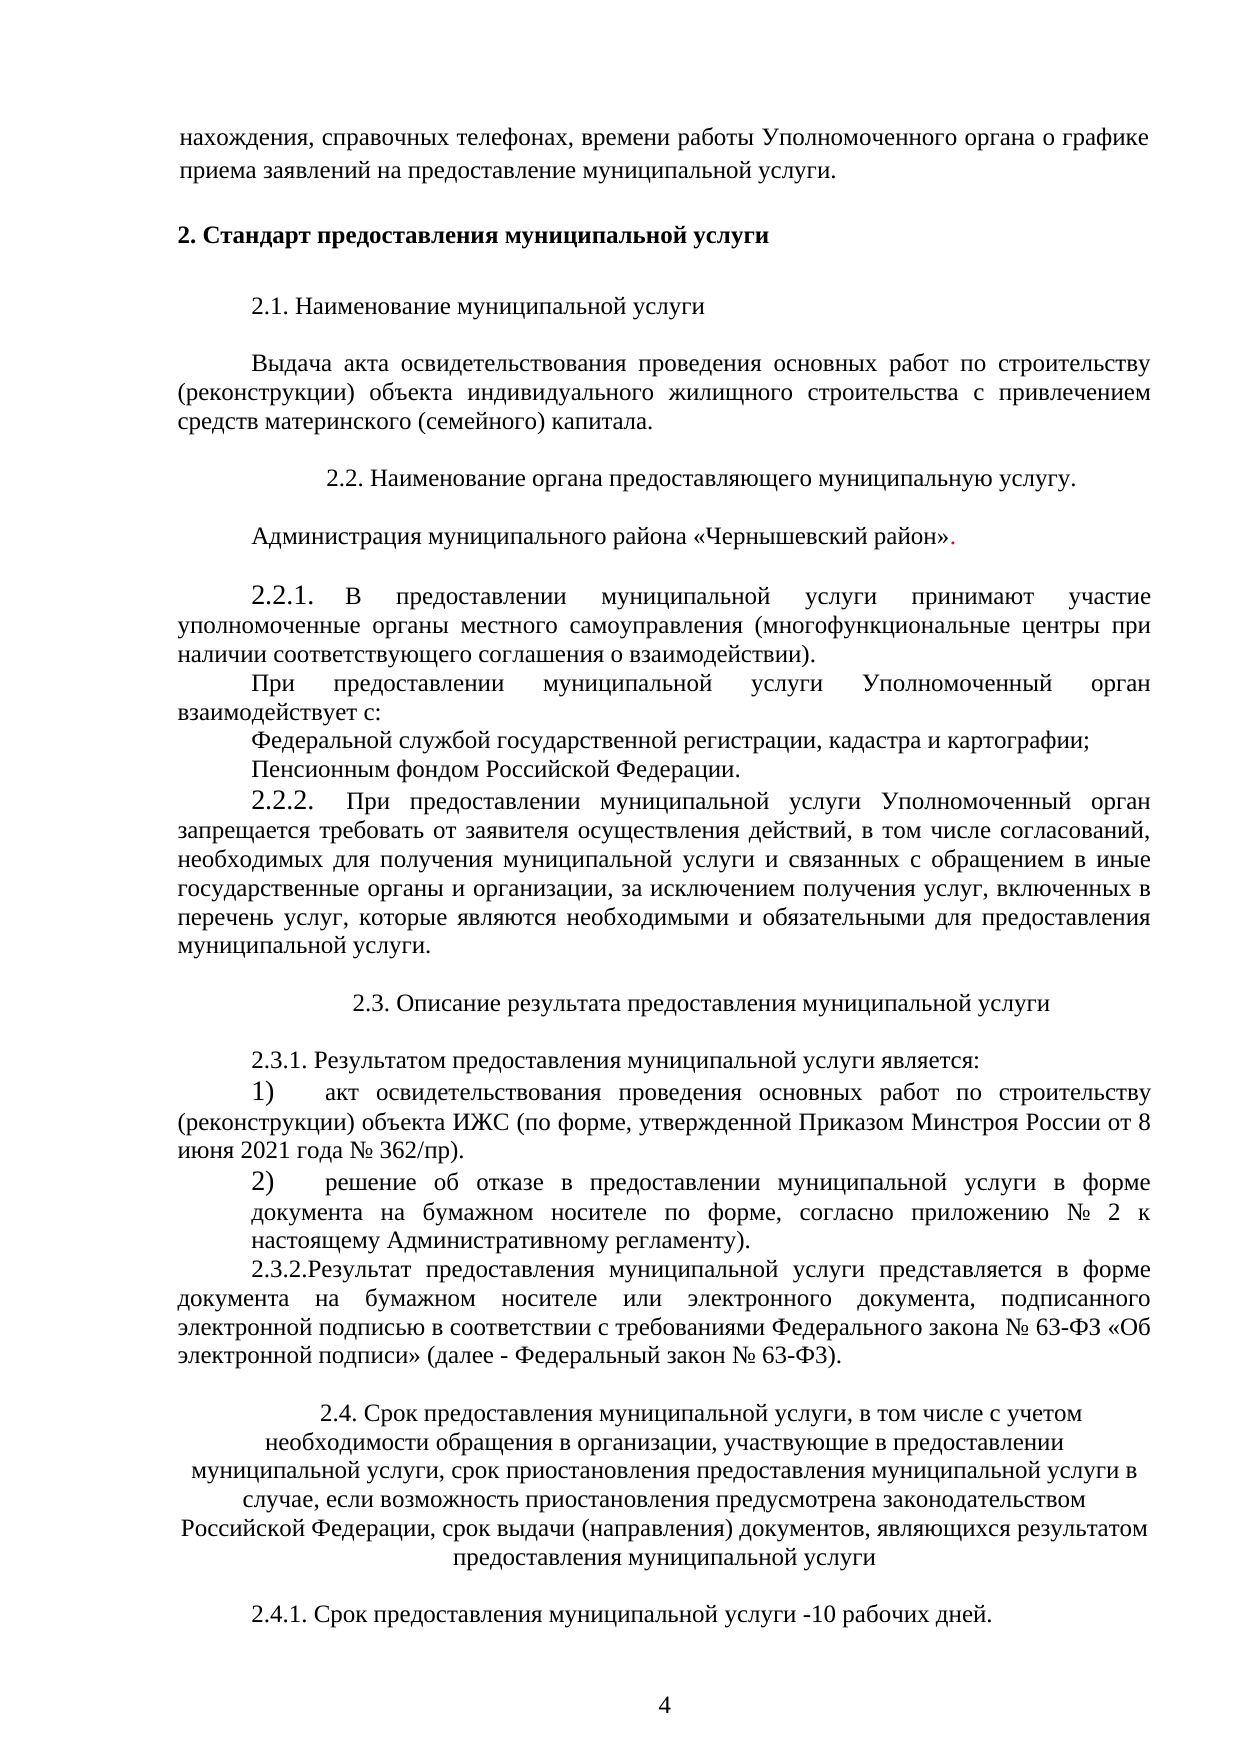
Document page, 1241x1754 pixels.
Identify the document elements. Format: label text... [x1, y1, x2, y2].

text 2.3.2.Результат предоставления муниципальной услуги представляется в форме документа на бумажном носителе или электронного документа, подписанного электронной подписью в соответствии с требованиями Федерального закона № 63-ФЗ «Об электронной подписи» (далее - Федеральный закон № 63-Ф3). [177, 1254, 1152, 1369]
text 2.3. Описание результата предоставления муниципальной услуги [177, 988, 1152, 1017]
list акт освидетельствования проведения основных работ по строительству (реконструкции) объекта ИЖС (по форме, утвержденной Приказом Минстроя России от 8 июня 2021 года № 362/пр). [177, 1074, 1152, 1164]
text 2.3.1. Результатом предоставления муниципальной услуги является: [177, 1046, 1152, 1074]
text 2.1. Наименование муниципальной услуги [177, 291, 1152, 319]
text Федеральной службой государственной регистрации, кадастра и картографии; [177, 726, 1152, 754]
text 2. Стандарт предоставления муниципальной услуги [177, 190, 1152, 257]
text 2.2. Наименование органа предоставляющего муниципальную услугу. [177, 463, 1152, 492]
text Пенсионным фондом Российской Федерации. [177, 754, 1152, 783]
list При предоставлении муниципальной услуги Уполномоченный орган запрещается требовать от заявителя осуществления действий, в том числе согласований, необходимых для получения муниципальной услуги и связанных с обращением в иные государственные органы и организации, за исключением получения услуг, включенных в перечень услуг, которые являются необходимыми и обязательными для предоставления муниципальной услуги. [177, 783, 1152, 959]
text 2.4. Срок предоставления муниципальной услуги, в том числе с учетом необходимости обращения в организации, участвующие в предоставлении муниципальной услуги, срок приостановления предоставления муниципальной услуги в случае, если возможность приостановления предусмотрена законодательством Российской Федерации, срок выдачи (направления) документов, являющихся результатом предоставления муниципальной услуги [177, 1398, 1152, 1570]
text Администрация муниципального района «Чернышевский район». [177, 521, 1152, 549]
text Выдача акта освидетельствования проведения основных работ по строительству (реконструкции) объекта индивидуального жилищного строительства с привлечением средств материнского (семейного) капитала. [177, 348, 1152, 434]
list решение об отказе в предоставлении муниципальной услуги в форме документа на бумажном носителе по форме, согласно приложению № 2 к настоящему Административному регламенту). [251, 1164, 1152, 1254]
text 2.4.1. Срок предоставления муниципальной услуги -10 рабочих дней. [177, 1599, 1152, 1628]
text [179, 118, 1149, 185]
text При предоставлении муниципальной услуги Уполномоченный орган взаимодействует с: [177, 668, 1152, 726]
list В предоставлении муниципальной услуги принимают участие уполномоченные органы местного самоуправления (многофункциональные центры при наличии соответствующего соглашения о взаимодействии). [177, 578, 1152, 668]
